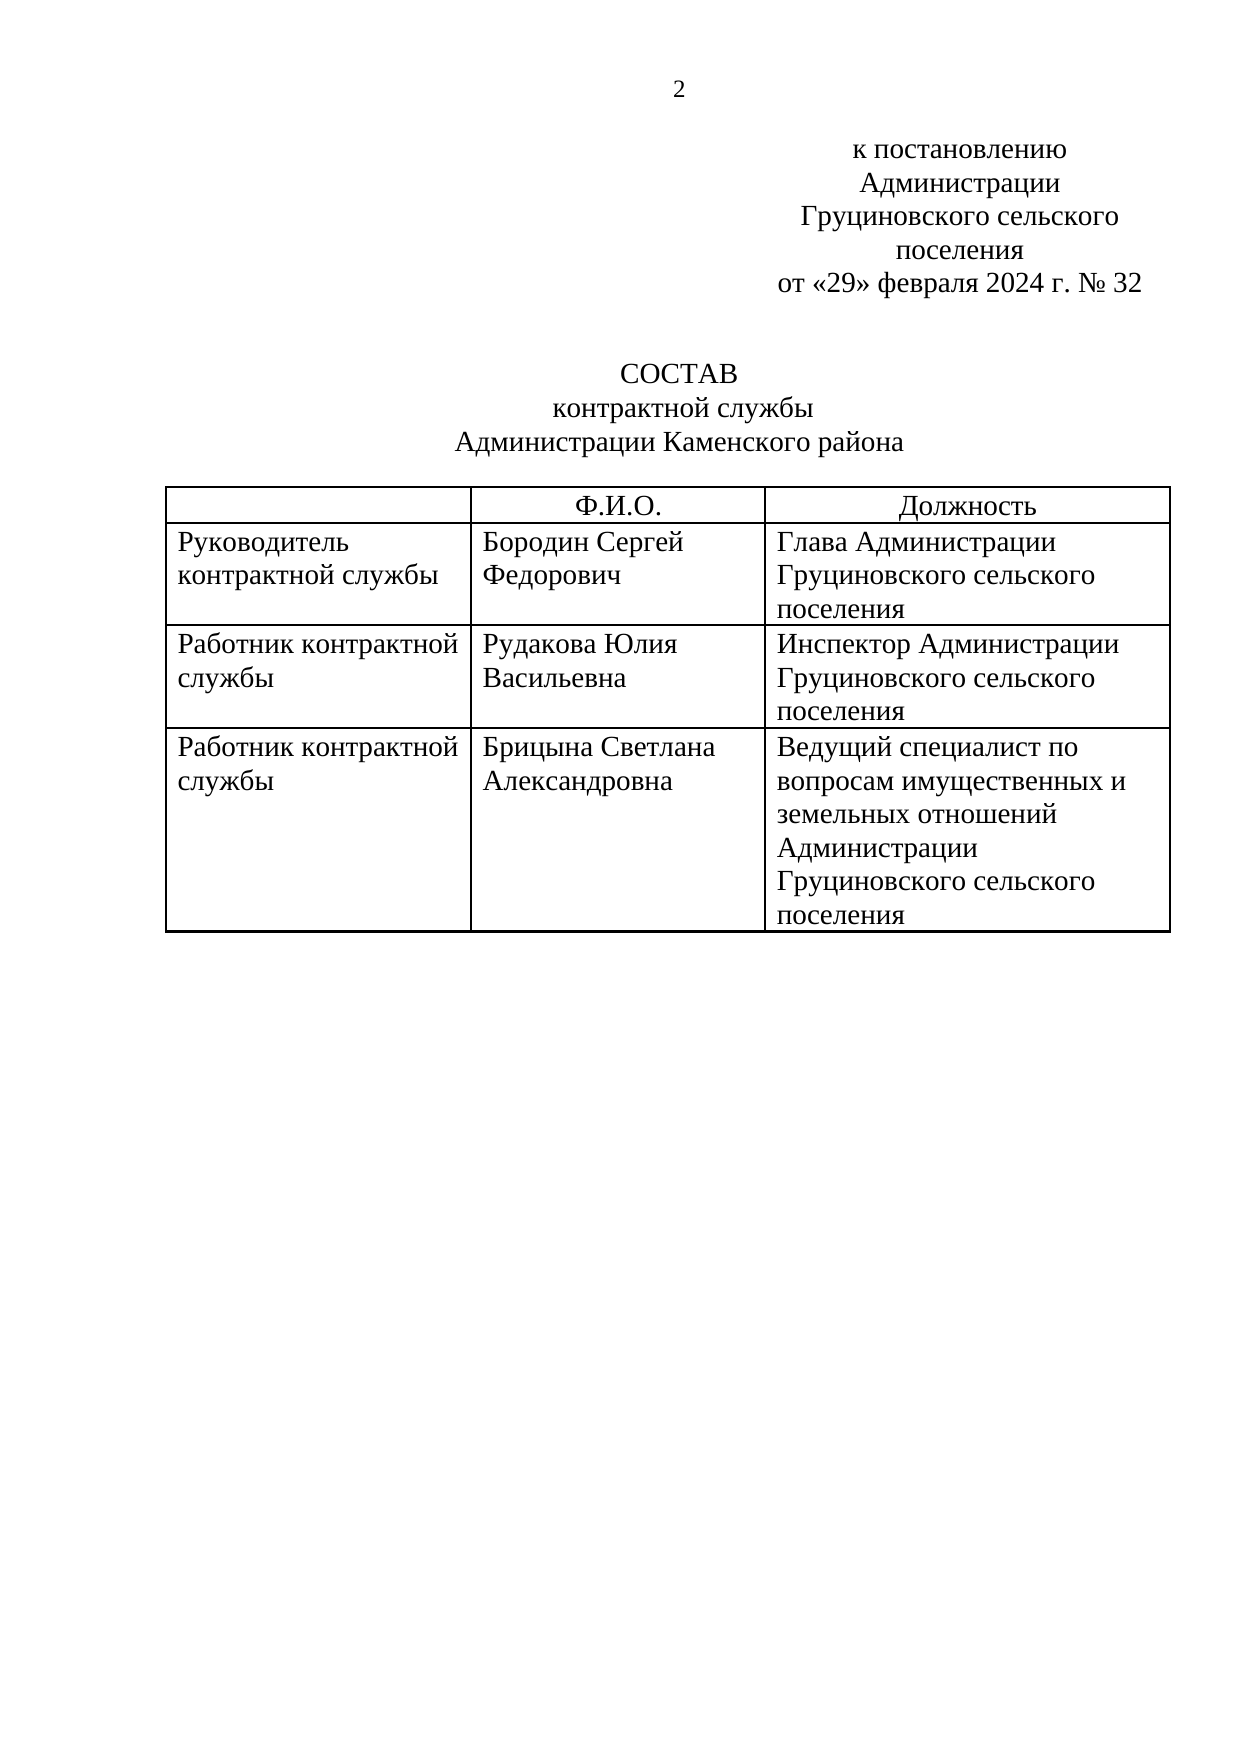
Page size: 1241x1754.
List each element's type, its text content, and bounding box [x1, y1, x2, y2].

text СОСТАВ [177, 357, 1181, 390]
table_cell Инспектор Администрации Груциновского сельского поселения [766, 626, 1169, 727]
table_cell Ведущий специалист по вопросам имущественных и земельных отношений Администрации Груциновского сельского поселения [766, 729, 1169, 930]
text Администрации [738, 165, 1181, 198]
text Администрации Каменского района [177, 424, 1181, 457]
table_header Ф.И.О. [472, 488, 764, 522]
text Груциновского сельского поселения [738, 198, 1181, 266]
table_header [167, 488, 470, 522]
table_cell Глава Администрации Груциновского сельского поселения [766, 524, 1169, 624]
table_header Должность [766, 488, 1169, 522]
table_cell Работник контрактной службы [167, 626, 470, 727]
table_cell Руководитель контрактной службы [167, 524, 470, 624]
table_cell Рудакова Юлия Васильевна [472, 626, 764, 727]
table_cell Бородин Сергей Федорович [472, 524, 764, 624]
table_cell Брицына Светлана Александровна [472, 729, 764, 930]
text контрактной службы [177, 390, 1181, 424]
text к постановлению [738, 131, 1181, 165]
table_cell Работник контрактной службы [167, 729, 470, 930]
text от «29» февраля 2024 г. № 32 [738, 266, 1181, 299]
